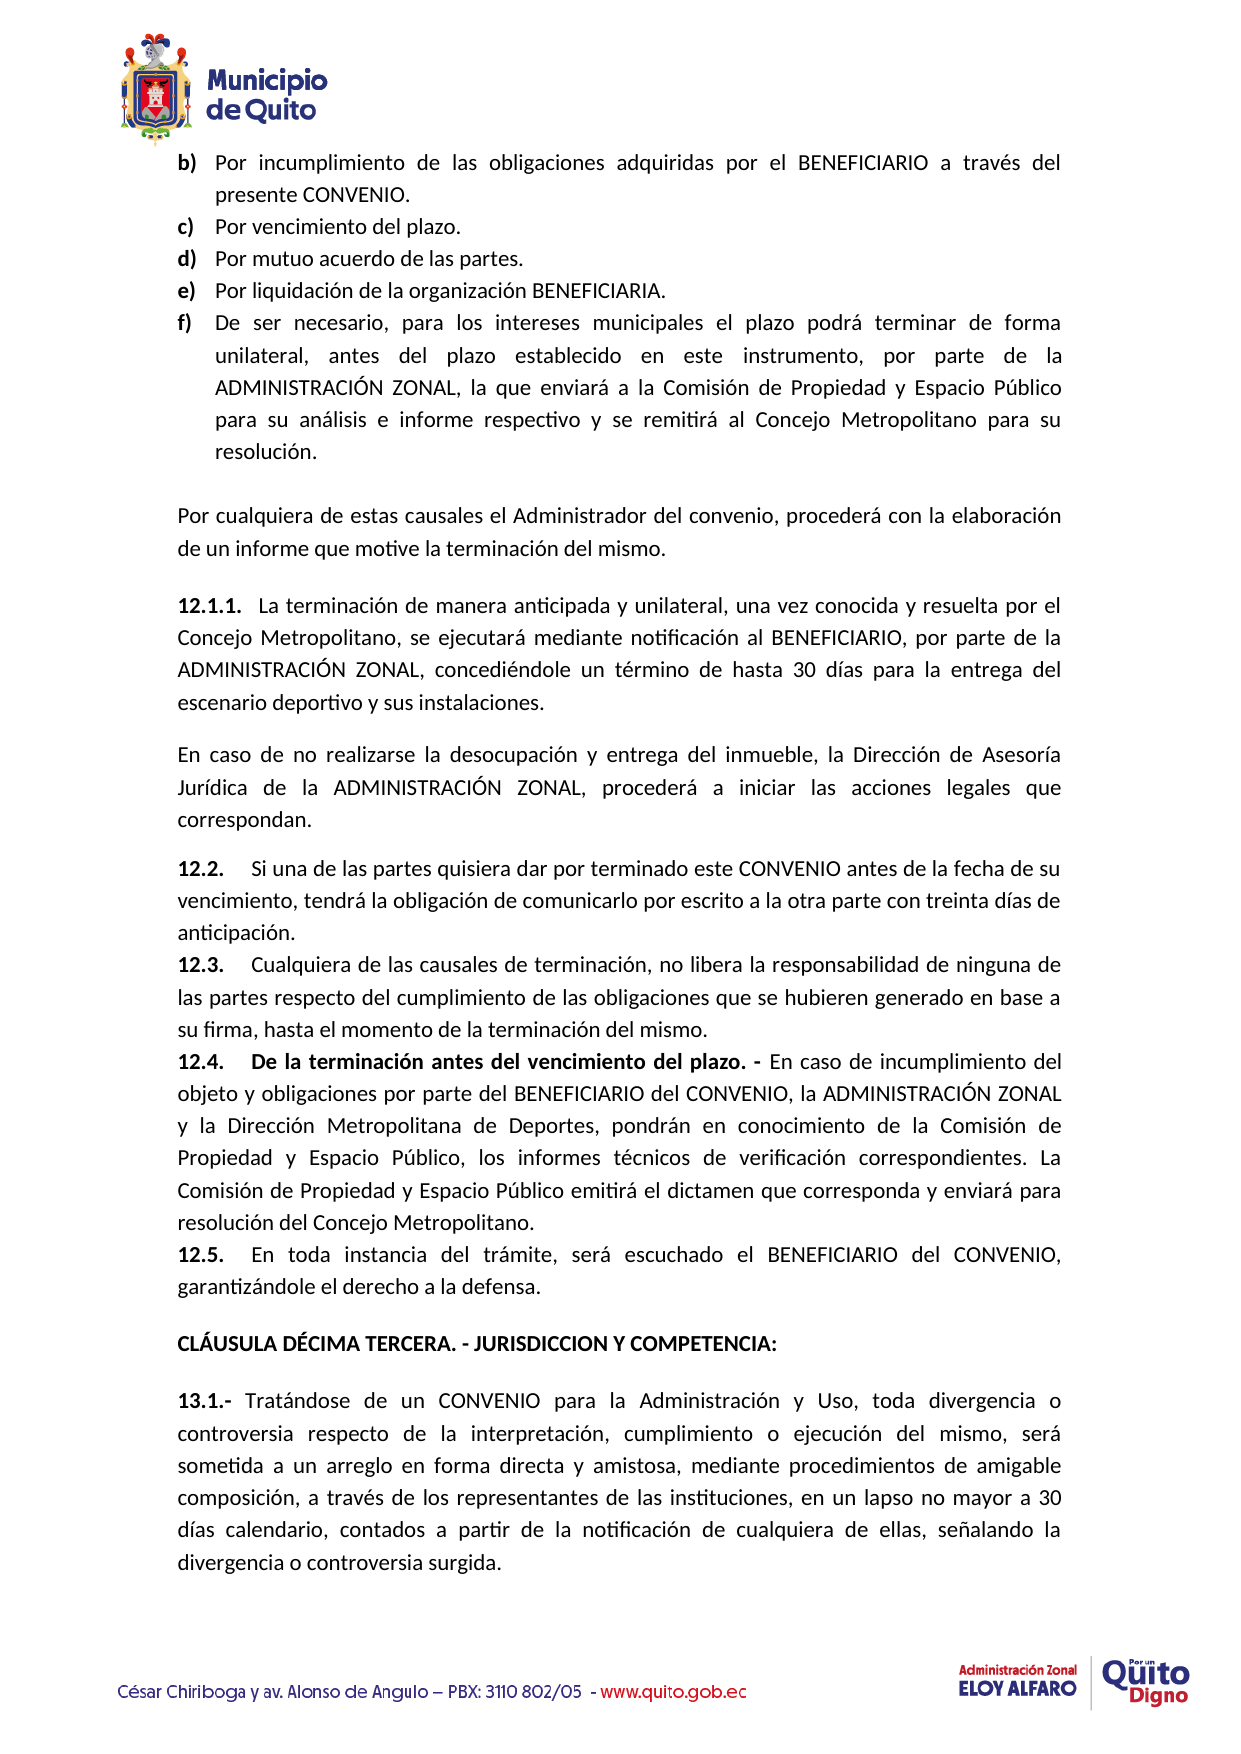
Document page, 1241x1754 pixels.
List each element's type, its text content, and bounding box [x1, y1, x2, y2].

list Por vencimiento del plazo. [177, 212, 1063, 240]
list 13.1.- Tratándose de un CONVENIO para la Administración y Uso, toda divergencia o controversia respecto de la interpretación, cumplimiento o ejecución del mismo, será sometida a un arreglo en forma directa y amistosa, mediante procedimientos de amigable composición, a través de los representantes de las instituciones, en un lapso no mayor a 30 días calendario, contados a partir de la notificación de cualquiera de ellas, señalando la divergencia o controversia surgida. [177, 1387, 1063, 1576]
list Por mutuo acuerdo de las partes. [177, 244, 1063, 272]
list De la terminación antes del vencimiento del plazo. - En caso de incumplimiento del objeto y obligaciones por parte del BENEFICIARIO del CONVENIO, la ADMINISTRACIÓN ZONAL y la Dirección Metropolitana de Deportes, pondrán en conocimiento de la Comisión de Propiedad y Espacio Público, los informes técnicos de verificación correspondientes. La Comisión de Propiedad y Espacio Público emitirá el dictamen que corresponda y enviará para resolución del Concejo Metropolitano. [177, 1047, 1063, 1236]
list La terminación de manera anticipada y unilateral, una vez conocida y resuelta por el Concejo Metropolitano, se ejecutará mediante notificación al BENEFICIARIO, por parte de la ADMINISTRACIÓN ZONAL, concediéndole un término de hasta 30 días para la entrega del escenario deportivo y sus instalaciones. [177, 591, 1063, 716]
list Si una de las partes quisiera dar por terminado este CONVENIO antes de la fecha de su vencimiento, tendrá la obligación de comunicarlo por escrito a la otra parte con treinta días de anticipación. [177, 854, 1063, 946]
text En caso de no realizarse la desocupación y entrega del inmueble, la Dirección de Asesoría Jurídica de la ADMINISTRACIÓN ZONAL, procederá a iniciar las acciones legales que correspondan. [177, 741, 1063, 833]
list Por liquidación de la organización BENEFICIARIA. [177, 276, 1063, 304]
list En toda instancia del trámite, será escuchado el BENEFICIARIO del CONVENIO, garantizándole el derecho a la defensa. [177, 1240, 1063, 1300]
text CLÁUSULA DÉCIMA TERCERA. - JURISDICCION Y COMPETENCIA: [177, 1329, 1063, 1357]
list Por incumplimiento de las obligaciones adquiridas por el BENEFICIARIO a través del presente CONVENIO. [177, 148, 1063, 208]
text Por cualquiera de estas causales el Administrador del convenio, procederá con la elaboración de un informe que motive la terminación del mismo. [177, 502, 1063, 562]
picture [51, 1642, 1241, 1716]
picture [88, 19, 338, 147]
list Cualquiera de las causales de terminación, no libera la responsabilidad de ninguna de las partes respecto del cumplimiento de las obligaciones que se hubieren generado en base a su firma, hasta el momento de la terminación del mismo. [177, 950, 1063, 1043]
list De ser necesario, para los intereses municipales el plazo podrá terminar de forma unilateral, antes del plazo establecido en este instrumento, por parte de la ADMINISTRACIÓN ZONAL, la que enviará a la Comisión de Propiedad y Espacio Público para su análisis e informe respectivo y se remitirá al Concejo Metropolitano para su resolución. [177, 308, 1063, 465]
